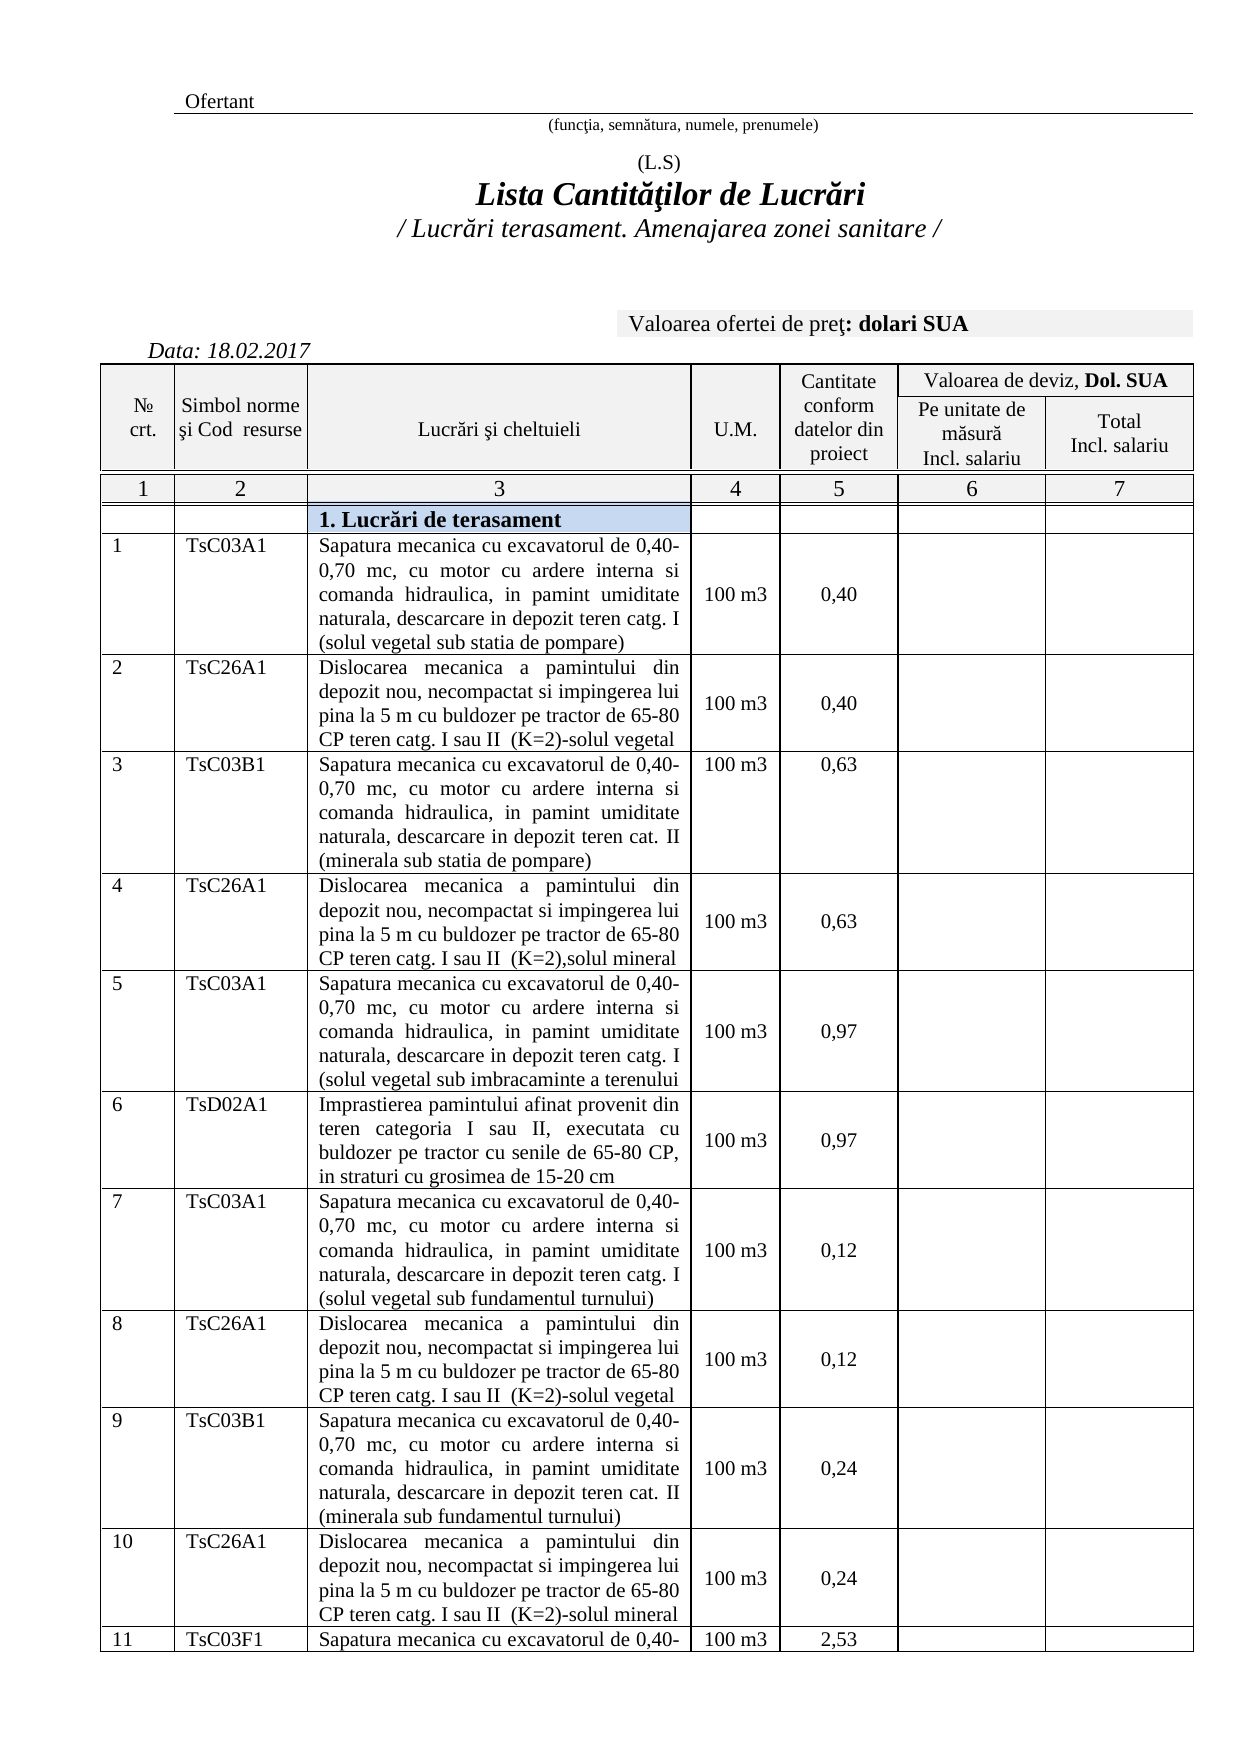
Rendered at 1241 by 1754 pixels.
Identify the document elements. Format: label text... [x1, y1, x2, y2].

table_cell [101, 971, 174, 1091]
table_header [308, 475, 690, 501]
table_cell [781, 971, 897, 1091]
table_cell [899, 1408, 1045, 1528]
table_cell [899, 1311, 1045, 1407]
text Lista Cantităţilor de Lucrări [148, 174, 1193, 212]
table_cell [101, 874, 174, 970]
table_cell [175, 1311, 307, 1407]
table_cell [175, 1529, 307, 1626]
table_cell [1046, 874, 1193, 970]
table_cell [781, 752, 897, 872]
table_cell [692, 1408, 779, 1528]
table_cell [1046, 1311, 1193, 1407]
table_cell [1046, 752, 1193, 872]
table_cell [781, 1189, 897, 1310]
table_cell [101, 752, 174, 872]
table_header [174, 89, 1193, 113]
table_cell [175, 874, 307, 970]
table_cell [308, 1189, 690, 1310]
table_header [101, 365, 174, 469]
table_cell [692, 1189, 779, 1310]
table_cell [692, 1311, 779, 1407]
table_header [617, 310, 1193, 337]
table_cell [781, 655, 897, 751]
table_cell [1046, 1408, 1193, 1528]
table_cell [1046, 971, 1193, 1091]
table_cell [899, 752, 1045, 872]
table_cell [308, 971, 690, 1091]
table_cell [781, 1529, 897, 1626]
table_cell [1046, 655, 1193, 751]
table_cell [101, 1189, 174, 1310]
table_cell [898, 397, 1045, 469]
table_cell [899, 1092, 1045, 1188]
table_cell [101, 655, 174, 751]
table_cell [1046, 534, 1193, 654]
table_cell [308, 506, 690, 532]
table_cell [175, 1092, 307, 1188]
text Data: 18.02.2017 [148, 337, 1193, 363]
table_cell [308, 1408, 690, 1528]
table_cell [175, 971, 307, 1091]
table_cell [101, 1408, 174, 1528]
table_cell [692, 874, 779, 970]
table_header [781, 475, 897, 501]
text (L.S) [148, 150, 1193, 174]
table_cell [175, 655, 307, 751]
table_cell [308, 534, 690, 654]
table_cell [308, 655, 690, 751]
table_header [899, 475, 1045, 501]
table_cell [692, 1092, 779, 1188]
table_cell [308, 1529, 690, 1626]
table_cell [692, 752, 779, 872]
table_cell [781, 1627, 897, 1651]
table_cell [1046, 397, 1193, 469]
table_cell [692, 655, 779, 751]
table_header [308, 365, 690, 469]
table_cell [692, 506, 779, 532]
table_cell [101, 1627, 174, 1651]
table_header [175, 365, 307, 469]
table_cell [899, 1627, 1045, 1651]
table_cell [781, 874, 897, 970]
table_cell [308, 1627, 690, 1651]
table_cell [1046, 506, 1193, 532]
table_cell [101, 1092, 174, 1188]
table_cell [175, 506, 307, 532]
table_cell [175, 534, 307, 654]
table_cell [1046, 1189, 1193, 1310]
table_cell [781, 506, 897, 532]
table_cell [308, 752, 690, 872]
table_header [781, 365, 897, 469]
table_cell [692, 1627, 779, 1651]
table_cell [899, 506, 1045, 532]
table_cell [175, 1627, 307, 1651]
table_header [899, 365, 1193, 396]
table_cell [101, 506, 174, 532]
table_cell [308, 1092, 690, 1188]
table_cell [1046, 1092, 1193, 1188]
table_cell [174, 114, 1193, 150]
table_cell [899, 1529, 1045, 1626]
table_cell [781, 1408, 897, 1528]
text / Lucrări terasament. Amenajarea zonei sanitare / [148, 212, 1193, 243]
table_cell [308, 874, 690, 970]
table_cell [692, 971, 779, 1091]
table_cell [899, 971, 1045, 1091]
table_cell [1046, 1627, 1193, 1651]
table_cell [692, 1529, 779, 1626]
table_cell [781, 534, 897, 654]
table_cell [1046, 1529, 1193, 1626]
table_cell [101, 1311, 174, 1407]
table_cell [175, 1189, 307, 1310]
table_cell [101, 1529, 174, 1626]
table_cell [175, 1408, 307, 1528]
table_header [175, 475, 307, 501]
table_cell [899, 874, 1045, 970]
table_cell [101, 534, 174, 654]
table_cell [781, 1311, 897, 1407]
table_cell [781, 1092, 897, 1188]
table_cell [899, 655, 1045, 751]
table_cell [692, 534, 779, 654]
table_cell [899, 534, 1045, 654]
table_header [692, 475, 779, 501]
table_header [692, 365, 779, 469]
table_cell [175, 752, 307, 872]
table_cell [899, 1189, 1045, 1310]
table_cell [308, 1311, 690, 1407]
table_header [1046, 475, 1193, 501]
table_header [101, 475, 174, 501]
